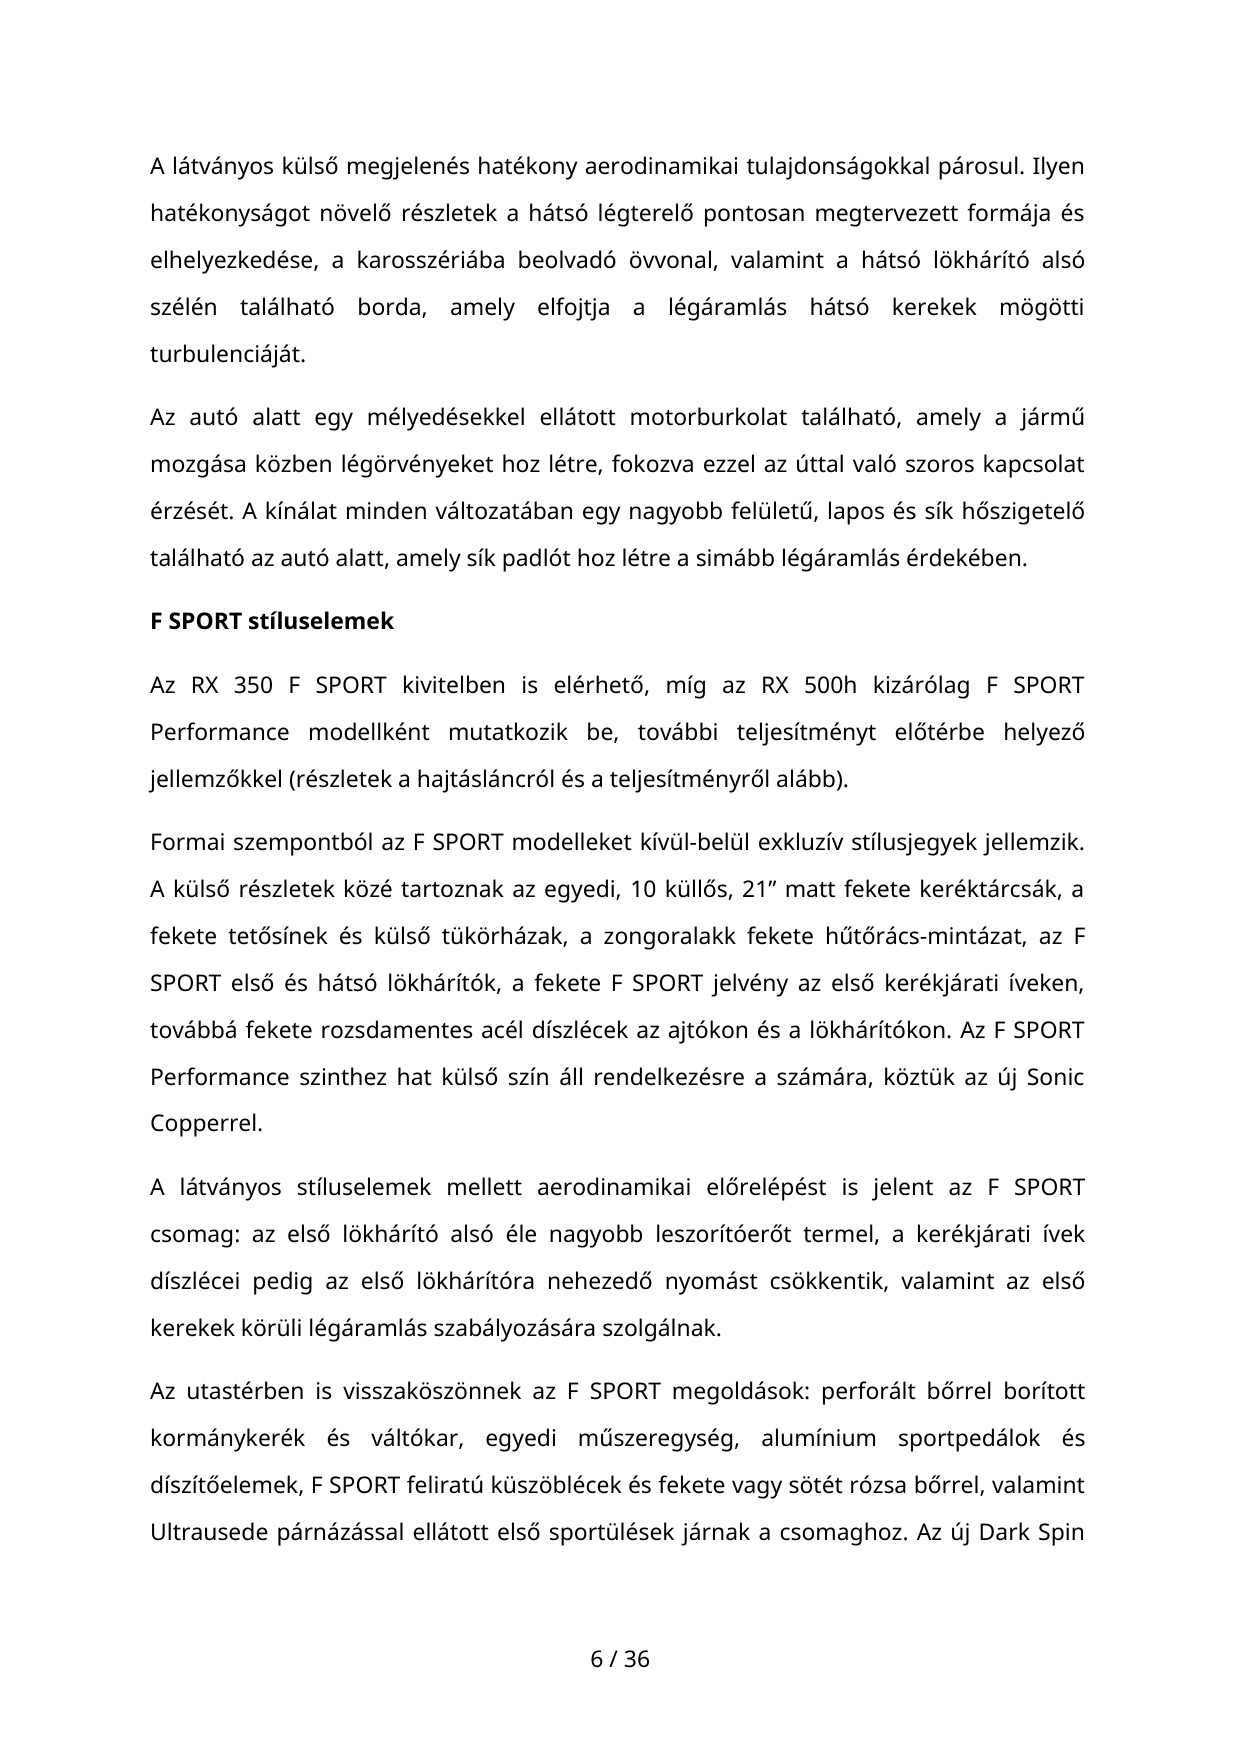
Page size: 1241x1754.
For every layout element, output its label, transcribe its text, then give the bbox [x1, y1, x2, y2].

text F SPORT stíluselemek [150, 605, 1086, 636]
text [150, 1375, 1086, 1547]
text A látványos külső megjelenés hatékony aerodinamikai tulajdonságokkal párosul. Ilyen hatékonyságot növelő részletek a hátsó légterelő pontosan megtervezett formája és elhelyezkedése, a karosszériába beolvadó övvonal, valamint a hátsó lökhárító alsó szélén található borda, amely elfojtja a légáramlás hátsó kerekek mögötti turbulenciáját. [150, 150, 1086, 369]
text Az RX 350 F SPORT kivitelben is elérhető, míg az RX 500h kizárólag F SPORT Performance modellként mutatkozik be, további teljesítményt előtérbe helyező jellemzőkkel (részletek a hajtásláncról és a teljesítményről alább). [150, 669, 1086, 794]
text Az autó alatt egy mélyedésekkel ellátott motorburkolat található, amely a jármű mozgása közben légörvényeket hoz létre, fokozva ezzel az úttal való szoros kapcsolat érzését. A kínálat minden változatában egy nagyobb felületű, lapos és sík hőszigetelő található az autó alatt, amely sík padlót hoz létre a simább légáramlás érdekében. [150, 401, 1086, 573]
text A látványos stíluselemek mellett aerodinamikai előrelépést is jelent az F SPORT csomag: az első lökhárító alsó éle nagyobb leszorítóerőt termel, a kerékjárati ívek díszlécei pedig az első lökhárítóra nehezedő nyomást csökkentik, valamint az első kerekek körüli légáramlás szabályozására szolgálnak. [150, 1171, 1086, 1343]
text Formai szempontból az F SPORT modelleket kívül-belül exkluzív stílusjegyek jellemzik. A külső részletek közé tartoznak az egyedi, 10 küllős, 21” matt fekete keréktárcsák, a fekete tetősínek és külső tükörházak, a zongoralakk fekete hűtőrács-mintázat, az F SPORT első és hátsó lökhárítók, a fekete F SPORT jelvény az első kerékjárati íveken, továbbá fekete rozsdamentes acél díszlécek az ajtókon és a lökhárítókon. Az F SPORT Performance szinthez hat külső szín áll rendelkezésre a számára, köztük az új Sonic Copperrel. [150, 826, 1086, 1138]
